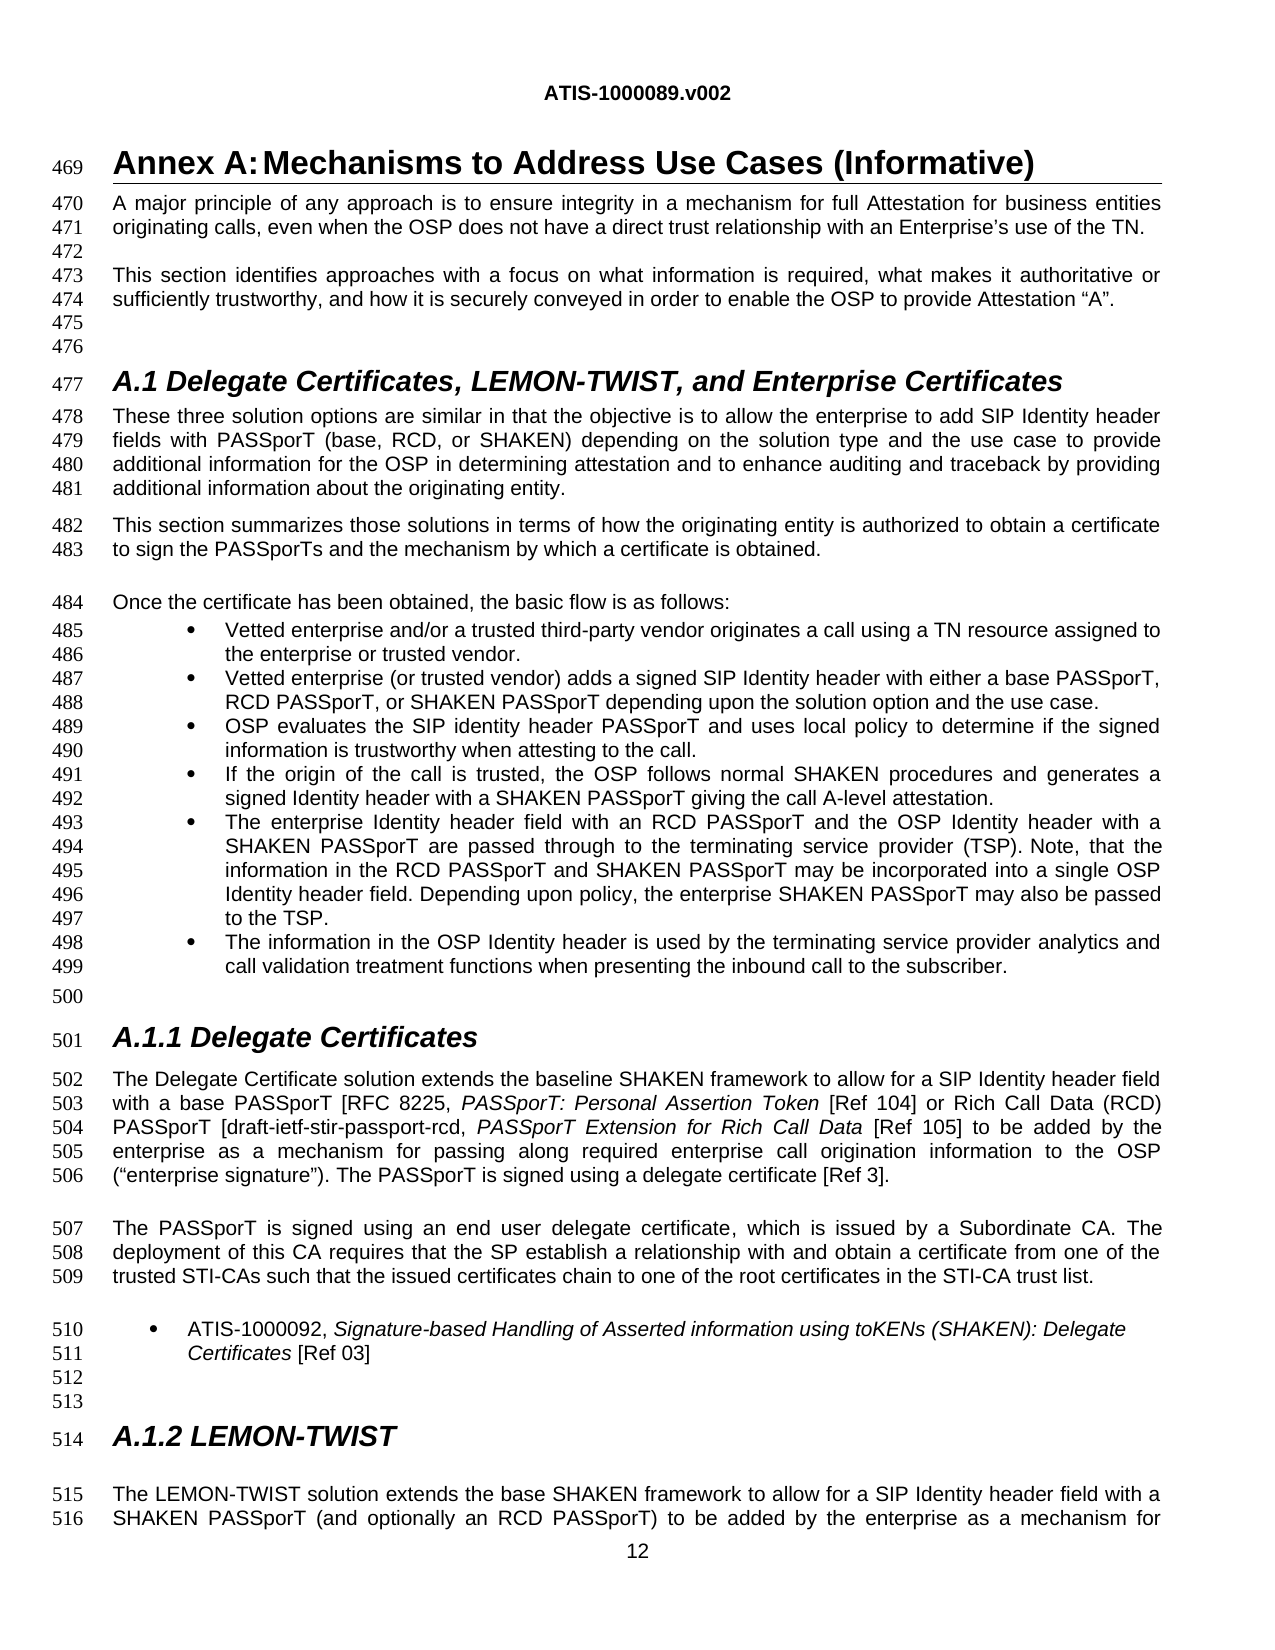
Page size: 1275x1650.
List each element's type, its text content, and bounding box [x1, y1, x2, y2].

text This section summarizes those solutions in terms of how the originating entity is authorized to obtain a certificate to sign the PASSporTs and the mechanism by which a certificate is obtained. [112, 513, 1162, 561]
text Once the certificate has been obtained, the basic flow is as follows: [112, 590, 1162, 614]
list The enterprise Identity header field with an RCD PASSporT and the OSP Identity header with a SHAKEN PASSporT are passed through to the terminating service provider (TSP). Note, that the information in the RCD PASSporT and SHAKEN PASSporT may be incorporated into a single OSP Identity header field. Depending upon policy, the enterprise SHAKEN PASSporT may also be passed to the TSP. [187, 810, 1162, 930]
text These three solution options are similar in that the objective is to allow the enterprise to add SIP Identity header fields with PASSporT (base, RCD, or SHAKEN) depending on the solution type and the use case to provide additional information for the OSP in determining attestation and to enhance auditing and traceback by providing additional information about the originating entity. [112, 404, 1162, 500]
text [112, 1481, 1162, 1529]
text The PASSporT is signed using an end user delegate certificate, which is issued by a Subordinate CA. The deployment of this CA requires that the SP establish a relationship with and obtain a certificate from one of the trusted STI-CAs such that the issued certificates chain to one of the root certificates in the STI-CA trust list. [112, 1216, 1162, 1287]
list ATIS-1000092, Signature-based Handling of Asserted information using toKENs (SHAKEN): Delegate Certificates [Ref 03] [150, 1317, 1162, 1364]
list The information in the OSP Identity header is used by the terminating service provider analytics and call validation treatment functions when presenting the inbound call to the subscriber. [187, 930, 1162, 978]
text A major principle of any approach is to ensure integrity in a mechanism for full Attestation for business entities originating calls, even when the OSP does not have a direct trust relationship with an Enterprise’s use of the TN. [112, 191, 1162, 238]
list If the origin of the call is trusted, the OSP follows normal SHAKEN procedures and generates a signed Identity header with a SHAKEN PASSporT giving the call A-level attestation. [187, 762, 1162, 810]
list Vetted enterprise and/or a trusted third-party vendor originates a call using a TN resource assigned to the enterprise or trusted vendor. [187, 618, 1162, 666]
text The Delegate Certificate solution extends the baseline SHAKEN framework to allow for a SIP Identity header field with a base PASSporT [RFC 8225, PASSporT: Personal Assertion Token [Ref 104] or Rich Call Data (RCD) PASSporT [draft-ietf-stir-passport-rcd, PASSporT Extension for Rich Call Data [Ref 105] to be added by the enterprise as a mechanism for passing along required enterprise call origination information to the OSP (“enterprise signature”). The PASSporT is signed using a delegate certificate [Ref 3]. [112, 1067, 1162, 1186]
text This section identifies approaches with a focus on what information is required, what makes it authoritative or sufficiently trustworthy, and how it is securely conveyed in order to enable the OSP to provide Attestation “A”. [112, 262, 1162, 310]
subtitle A.1 Delegate Certificates, LEMON-TWIST, and Enterprise Certificates [112, 364, 1162, 398]
list Vetted enterprise (or trusted vendor) adds a signed SIP Identity header with either a base PASSporT, RCD PASSporT, or SHAKEN PASSporT depending upon the solution option and the use case. [187, 666, 1162, 714]
subtitle A.1.2 LEMON-TWIST [112, 1419, 1162, 1452]
subtitle A.1.1 Delegate Certificates [112, 1021, 1162, 1054]
list OSP evaluates the SIP identity header PASSporT and uses local policy to determine if the signed information is trustworthy when attesting to the call. [187, 714, 1162, 762]
subtitle Annex A: Mechanisms to Address Use Cases (Informative) [112, 143, 1162, 184]
